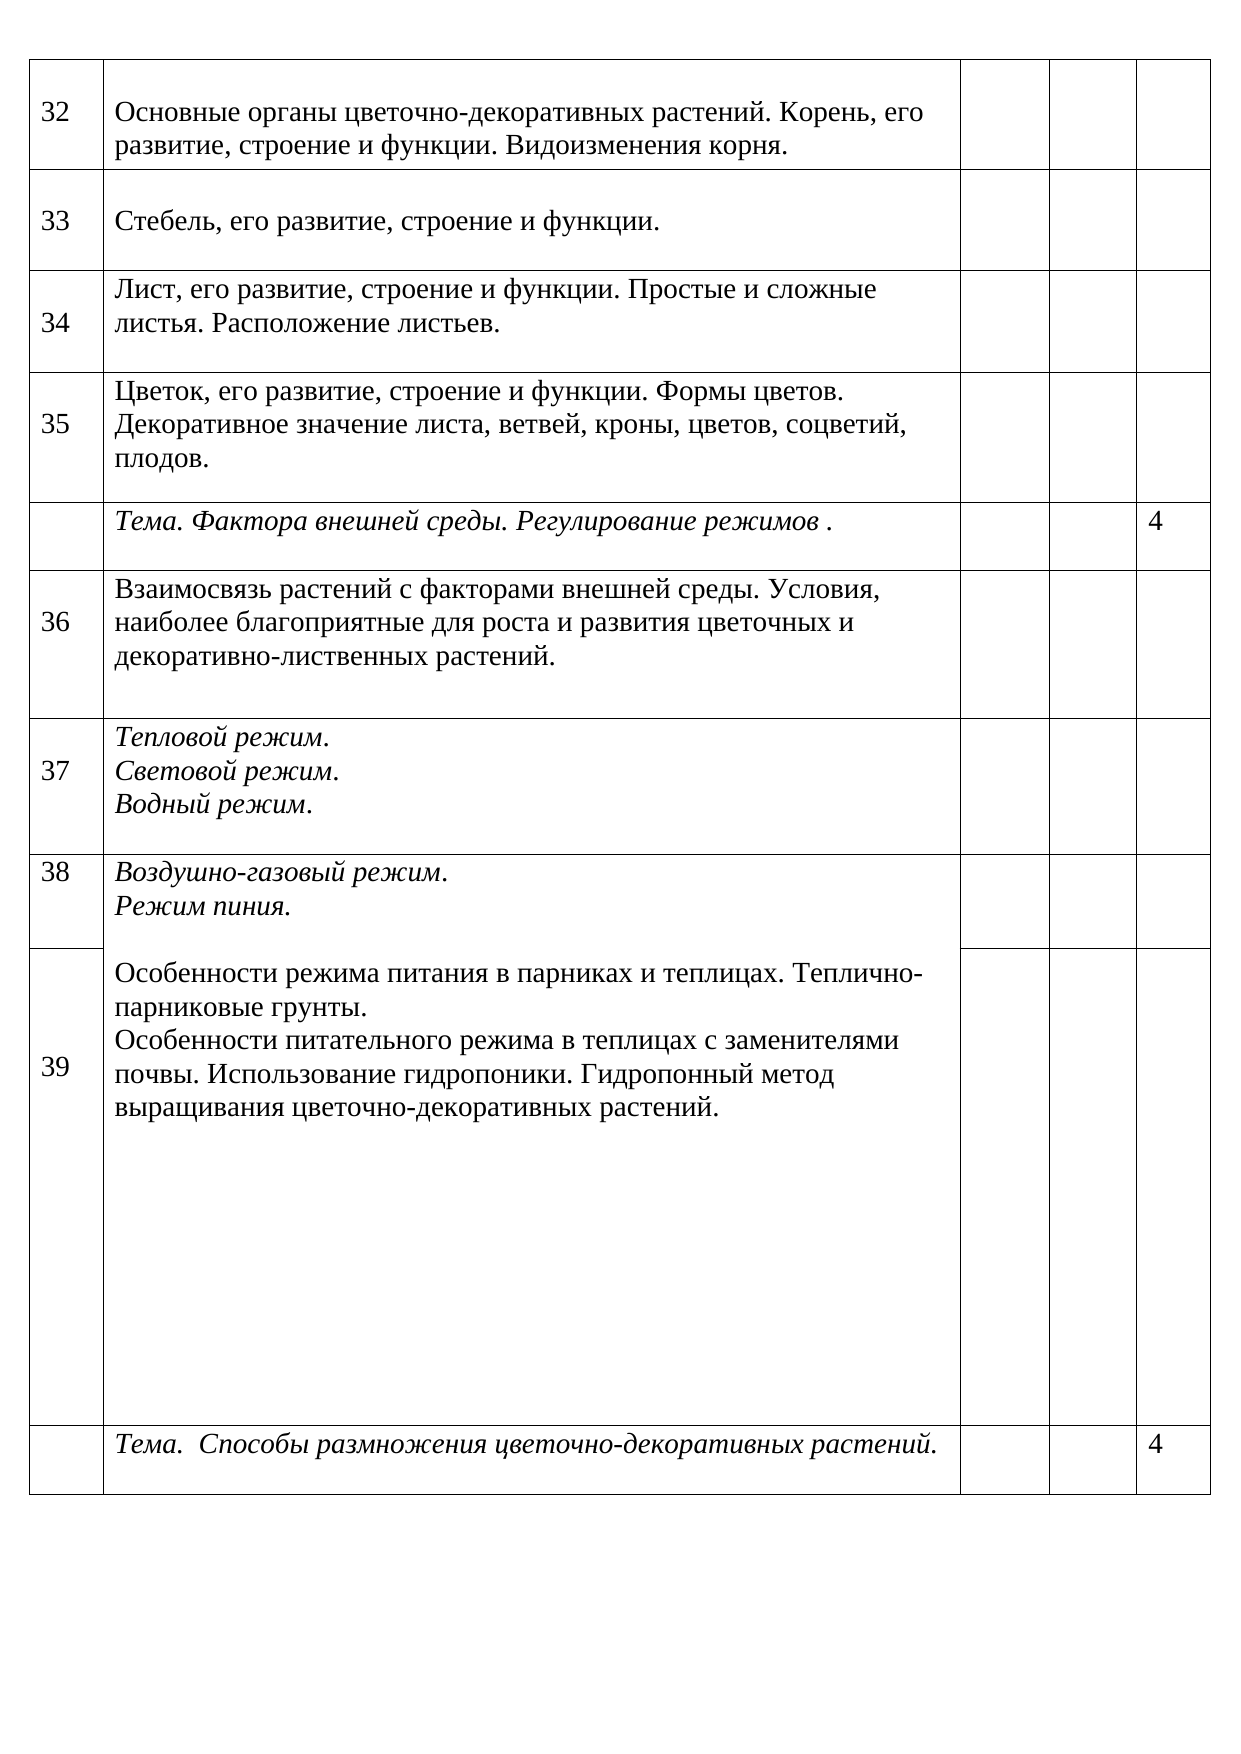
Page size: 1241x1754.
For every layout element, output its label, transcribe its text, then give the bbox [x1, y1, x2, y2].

table_cell [1050, 503, 1136, 570]
table_cell Воздушно-газовый режим. Режим пиния. Особенности режима питания в парниках и теплицах. Теплично-парниковые грунты. Особенности питательного режима в теплицах с заменителями почвы. Использование гидропоники. Гидропонный метод выращивания цветочно-декоративных растений. [104, 855, 960, 1425]
table_cell [1050, 949, 1136, 1425]
table_cell 38 [30, 855, 103, 948]
table_cell [1137, 949, 1210, 1425]
table_cell [961, 170, 1049, 270]
table_cell [961, 503, 1049, 570]
table_cell [961, 373, 1049, 502]
table_cell Цветок, его развитие, строение и функции. Формы цветов. Декоративное значение листа, ветвей, кроны, цветов, соцветий, плодов. [104, 373, 960, 502]
table_cell [1050, 855, 1136, 948]
table_cell 33 [30, 170, 103, 270]
table_cell Тема. Способы размножения цветочно-декоративных растений. [104, 1426, 960, 1493]
table_cell Тепловой режим. Световой режим. Водный режим. [104, 719, 960, 853]
table_cell Основные органы цветочно-декоративных растений. Корень, его развитие, строение и функции. Видоизменения корня. [104, 60, 960, 169]
table_cell [1137, 719, 1210, 853]
table_cell 39 [30, 949, 103, 1425]
table_cell [961, 271, 1049, 372]
table_cell 4 [1137, 503, 1210, 570]
table_cell [1137, 60, 1210, 169]
table_cell [30, 1426, 103, 1493]
table_cell 34 [30, 271, 103, 372]
table_cell Тема. Фактора внешней среды. Регулирование режимов . [104, 503, 960, 570]
table_cell [1137, 373, 1210, 502]
table_cell [1050, 170, 1136, 270]
table_cell [1050, 373, 1136, 502]
table_cell [30, 503, 103, 570]
table_cell [961, 60, 1049, 169]
table_cell [961, 855, 1049, 948]
table_cell Взаимосвязь растений с факторами внешней среды. Условия, наиболее благоприятные для роста и развития цветочных и декоративно-лиственных растений. [104, 571, 960, 718]
table_cell Лист, его развитие, строение и функции. Простые и сложные листья. Расположение листьев. [104, 271, 960, 372]
table_cell [1050, 271, 1136, 372]
table_cell [1050, 1426, 1136, 1493]
table_cell [961, 949, 1049, 1425]
table_cell [961, 571, 1049, 718]
table_cell 36 [30, 571, 103, 718]
table_cell [1137, 855, 1210, 948]
table_cell Стебель, его развитие, строение и функции. [104, 170, 960, 270]
table_cell [1137, 571, 1210, 718]
table_cell [1137, 271, 1210, 372]
table_cell 37 [30, 719, 103, 853]
table_cell 32 [30, 60, 103, 169]
table_cell [1050, 719, 1136, 853]
table_cell 35 [30, 373, 103, 502]
table_cell 4 [1137, 1426, 1210, 1493]
table_cell [961, 1426, 1049, 1493]
table_cell [1050, 60, 1136, 169]
table_cell [1050, 571, 1136, 718]
table_cell [961, 719, 1049, 853]
table_cell [1137, 170, 1210, 270]
